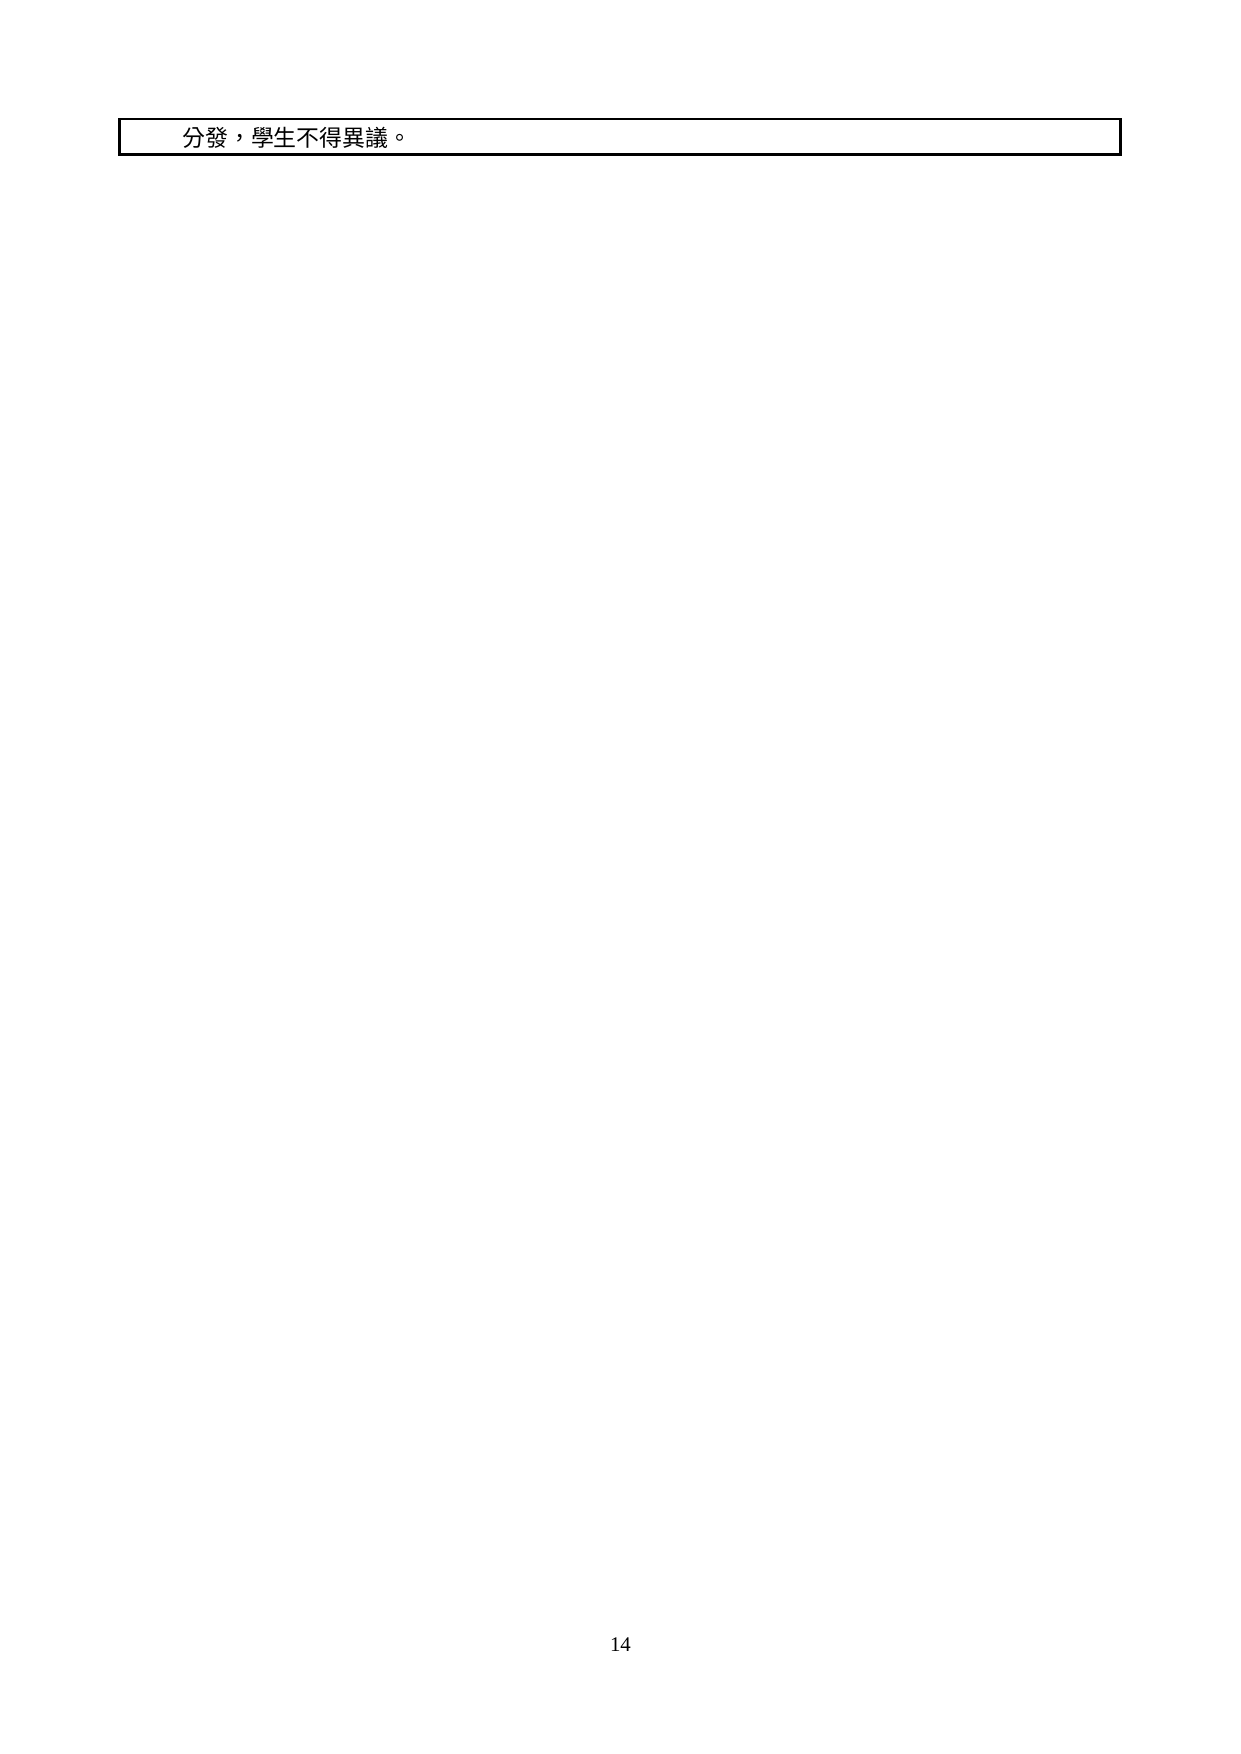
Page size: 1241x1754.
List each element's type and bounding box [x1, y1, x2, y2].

table_cell [121, 120, 1119, 153]
